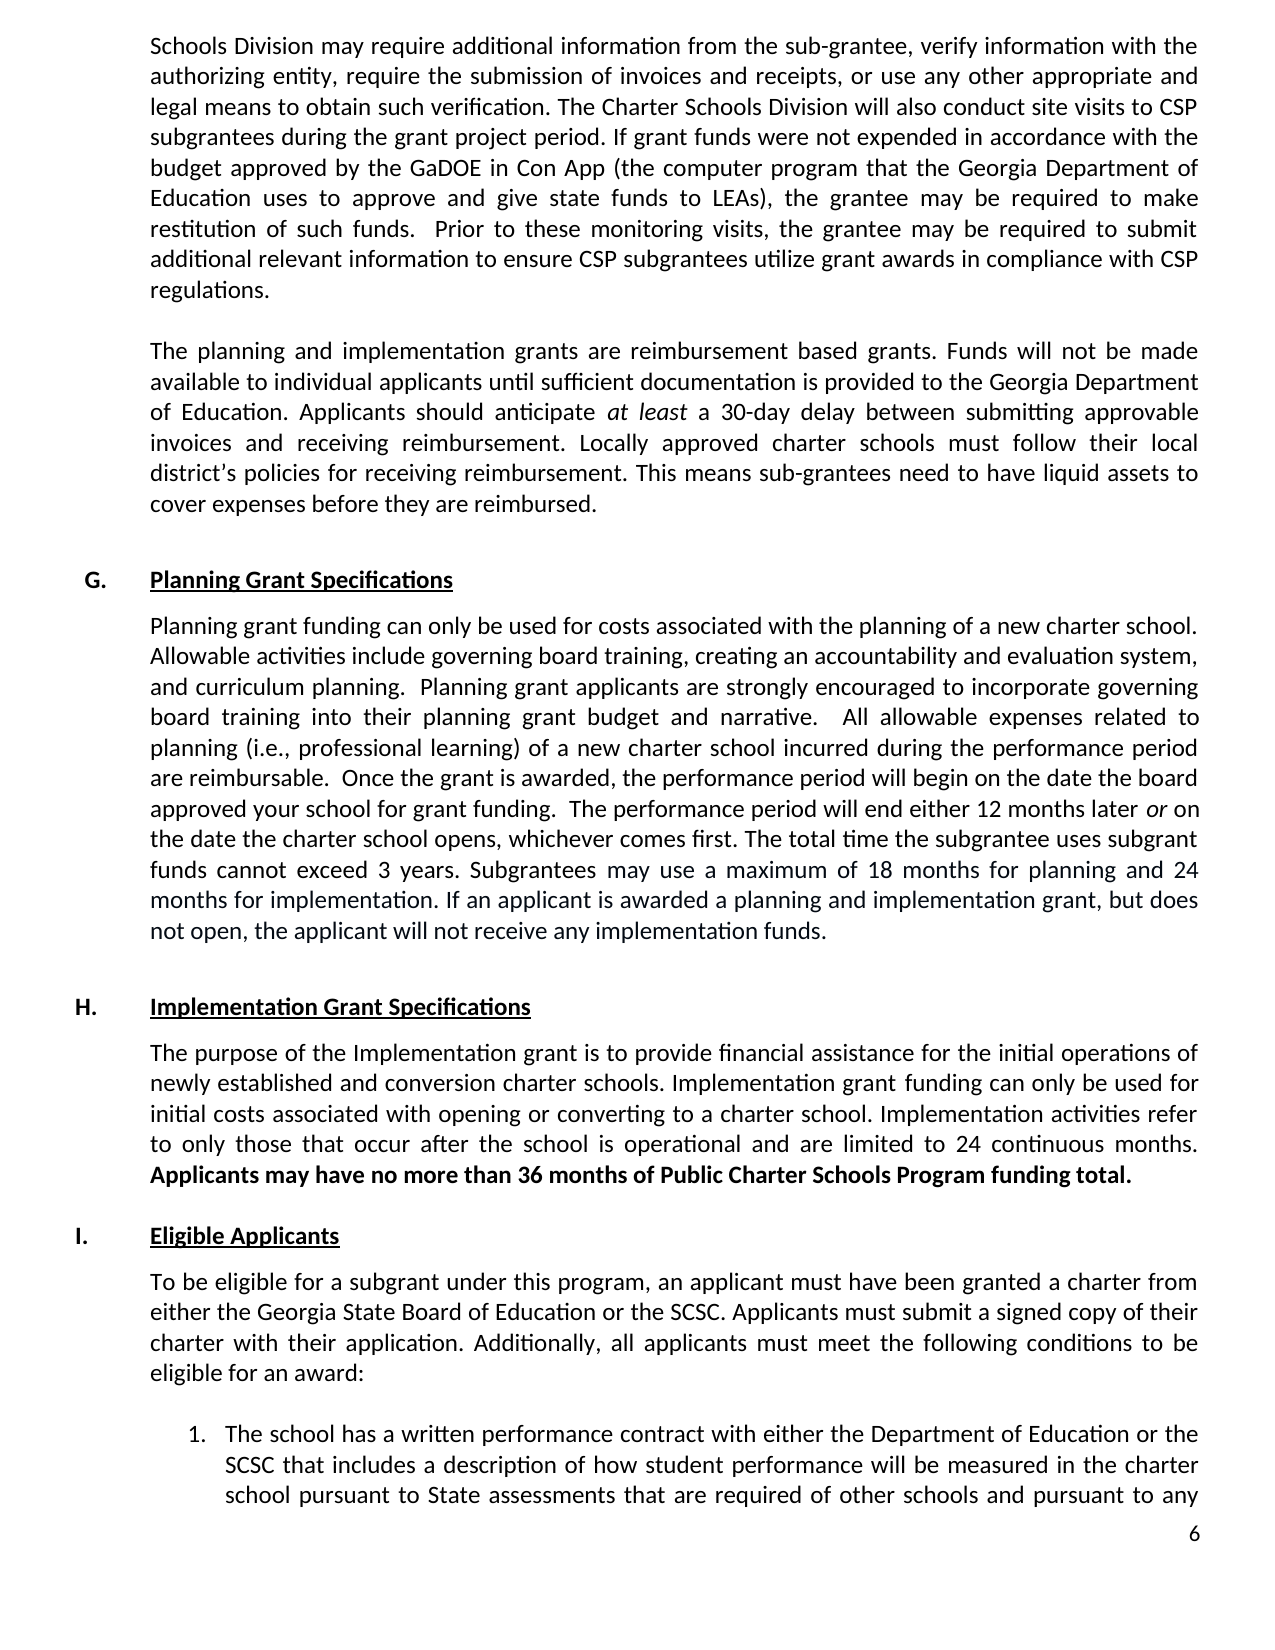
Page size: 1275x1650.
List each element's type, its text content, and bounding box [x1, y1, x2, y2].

text The planning and implementation grants are reimbursement based grants. Funds will not be made available to individual applicants until sufficient documentation is provided to the Georgia Department of Education. Applicants should anticipate at least a 30-day delay between submitting approvable invoices and receiving reimbursement. Locally approved charter schools must follow their local district’s policies for receiving reimbursement. This means sub-grantees need to have liquid assets to cover expenses before they are reimbursed. [150, 335, 1200, 518]
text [150, 30, 1200, 305]
text Planning grant funding can only be used for costs associated with the planning of a new charter school. Allowable activities include governing board training, creating an accountability and evaluation system, and curriculum planning. Planning grant applicants are strongly encouraged to incorporate governing board training into their planning grant budget and narrative. All allowable expenses related to planning (i.e., professional learning) of a new charter school incurred during the performance period are reimbursable. Once the grant is awarded, the performance period will begin on the date the board approved your school for grant funding. The performance period will end either 12 months later or on the date the charter school opens, whichever comes first. The total time the subgrantee uses subgrant funds cannot exceed 3 years. Subgrantees may use a maximum of 18 months for planning and 24 months for implementation. If an applicant is awarded a planning and implementation grant, but does not open, the applicant will not receive any implementation funds. [150, 610, 1200, 946]
text To be eligible for a subgrant under this program, an applicant must have been granted a charter from either the Georgia State Board of Education or the SCSC. Applicants must submit a signed copy of their charter with their application. Additionally, all applicants must meet the following conditions to be eligible for an award: [75, 1266, 1200, 1388]
text The purpose of the Implementation grant is to provide financial assistance for the initial operations of newly established and conversion charter schools. Implementation grant funding can only be used for initial costs associated with opening or converting to a charter school. Implementation activities refer to only those that occur after the school is operational and are limited to 24 continuous months. Applicants may have no more than 36 months of Public Charter Schools Program funding total. [150, 1037, 1200, 1189]
list Implementation Grant Specifications [75, 991, 1200, 1022]
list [187, 1418, 1200, 1510]
list Planning Grant Specifications [84, 564, 1200, 594]
list Eligible Applicants [75, 1220, 1200, 1251]
